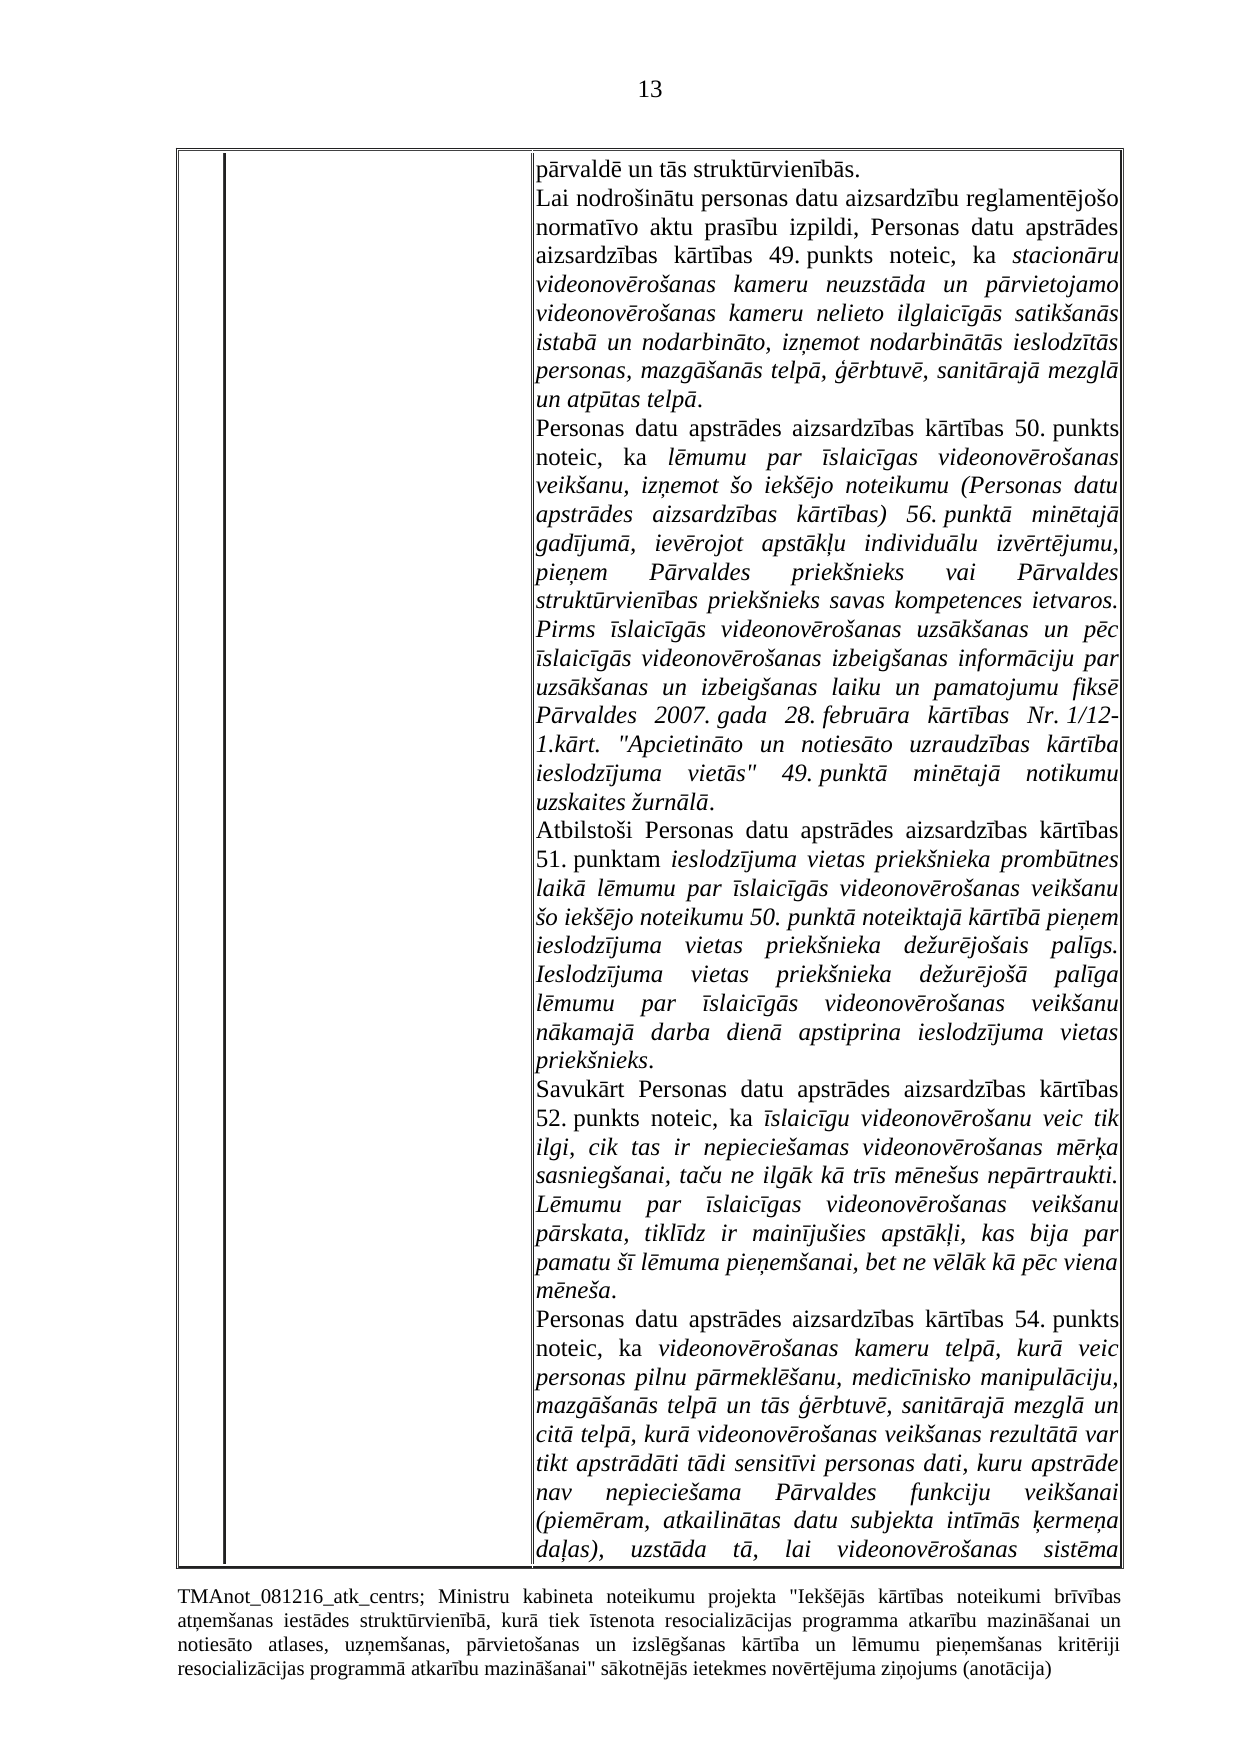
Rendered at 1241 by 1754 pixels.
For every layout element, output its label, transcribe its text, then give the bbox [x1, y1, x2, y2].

table_cell 2. [179, 151, 224, 1566]
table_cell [224, 151, 532, 1566]
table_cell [533, 151, 1120, 1566]
